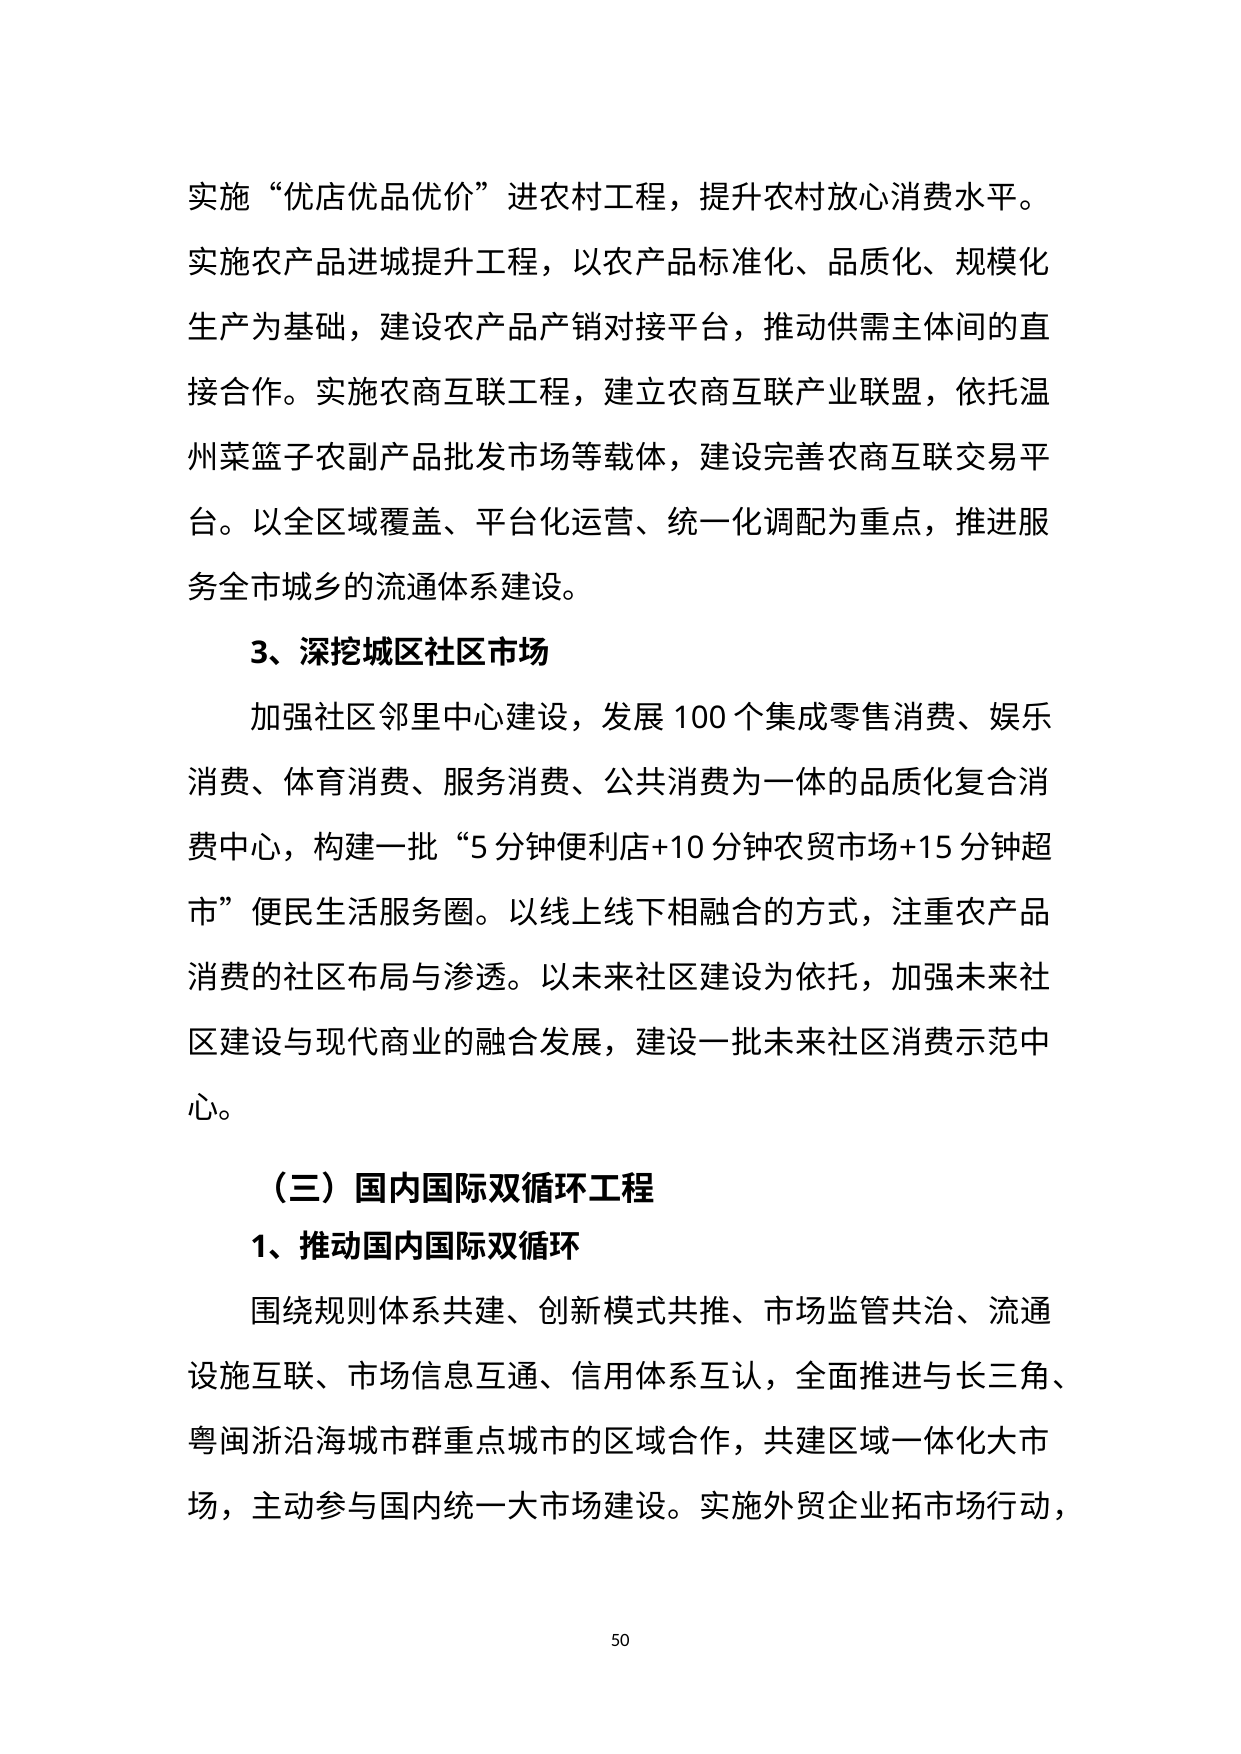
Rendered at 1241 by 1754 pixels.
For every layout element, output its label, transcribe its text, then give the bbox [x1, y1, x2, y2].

text 3、深挖城区社区市场 [187, 617, 1053, 682]
text 1、推动国内国际双循环 [187, 1212, 1053, 1277]
text （三）国内国际双循环工程 [187, 1153, 1053, 1212]
text 加强社区邻里中心建设，发展100个集成零售消费、娱乐消费、体育消费、服务消费、公共消费为一体的品质化复合消费中心，构建一批“5分钟便利店+10分钟农贸市场+15分钟超市”便民生活服务圈。以线上线下相融合的方式，注重农产品消费的社区布局与渗透。以未来社区建设为依托，加强未来社区建设与现代商业的融合发展，建设一批未来社区消费示范中心。 [187, 682, 1053, 1137]
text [187, 1277, 1053, 1537]
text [187, 162, 1053, 617]
